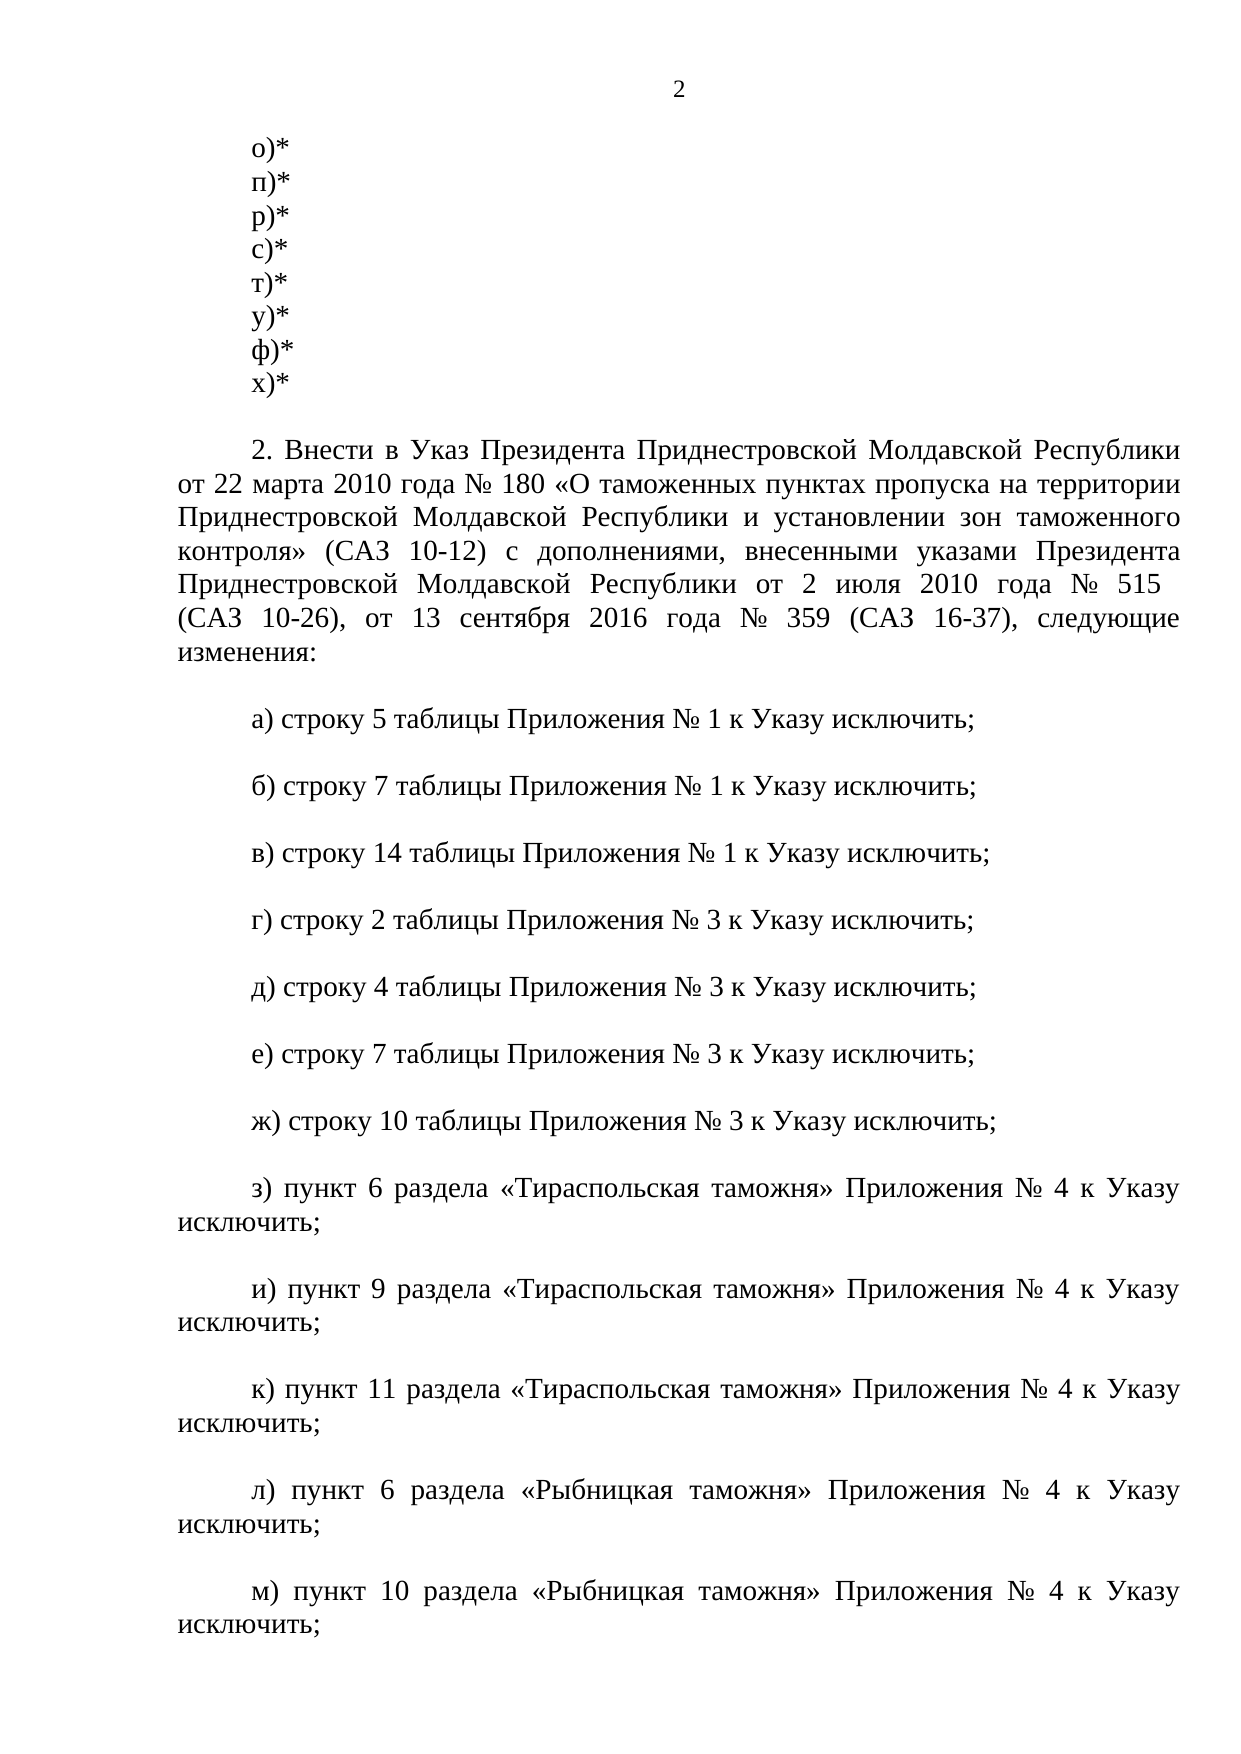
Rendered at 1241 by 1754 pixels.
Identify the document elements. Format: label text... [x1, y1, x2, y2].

text о)* [177, 131, 1181, 164]
text т)* [177, 265, 1181, 298]
text з) пункт 6 раздела «Тираспольская таможня» Приложения № 4 к Указу исключить; [177, 1170, 1181, 1237]
text к) пункт 11 раздела «Тираспольская таможня» Приложения № 4 к Указу исключить; [177, 1372, 1181, 1439]
text б) строку 7 таблицы Приложения № 1 к Указу исключить; [177, 768, 1181, 801]
text ф)* [177, 332, 1181, 365]
text а) строку 5 таблицы Приложения № 1 к Указу исключить; [177, 701, 1181, 734]
text 2. Внести в Указ Президента Приднестровской Молдавской Республики от 22 марта 2010 года № 180 «О таможенных пунктах пропуска на территории Приднестровской Молдавской Республики и установлении зон таможенного контроля» (САЗ 10-12) с дополнениями, внесенными указами Президента Приднестровской Молдавской Республики от 2 июля 2010 года № 515 (САЗ 10-26), от 13 сентября 2016 года № 359 (САЗ 16-37), следующие изменения: [177, 432, 1181, 667]
text ж) строку 10 таблицы Приложения № 3 к Указу исключить; [177, 1103, 1181, 1137]
text и) пункт 9 раздела «Тираспольская таможня» Приложения № 4 к Указу исключить; [177, 1271, 1181, 1338]
text д) строку 4 таблицы Приложения № 3 к Указу исключить; [177, 969, 1181, 1003]
text х)* [177, 365, 1181, 399]
text у)* [177, 298, 1181, 332]
text м) пункт 10 раздела «Рыбницкая таможня» Приложения № 4 к Указу исключить; [177, 1573, 1181, 1640]
text с)* [177, 231, 1181, 265]
text п)* [177, 164, 1181, 198]
text г) строку 2 таблицы Приложения № 3 к Указу исключить; [177, 902, 1181, 936]
text р)* [177, 198, 1181, 231]
text л) пункт 6 раздела «Рыбницкая таможня» Приложения № 4 к Указу исключить; [177, 1472, 1181, 1539]
text в) строку 14 таблицы Приложения № 1 к Указу исключить; [177, 835, 1181, 868]
text е) строку 7 таблицы Приложения № 3 к Указу исключить; [177, 1036, 1181, 1070]
